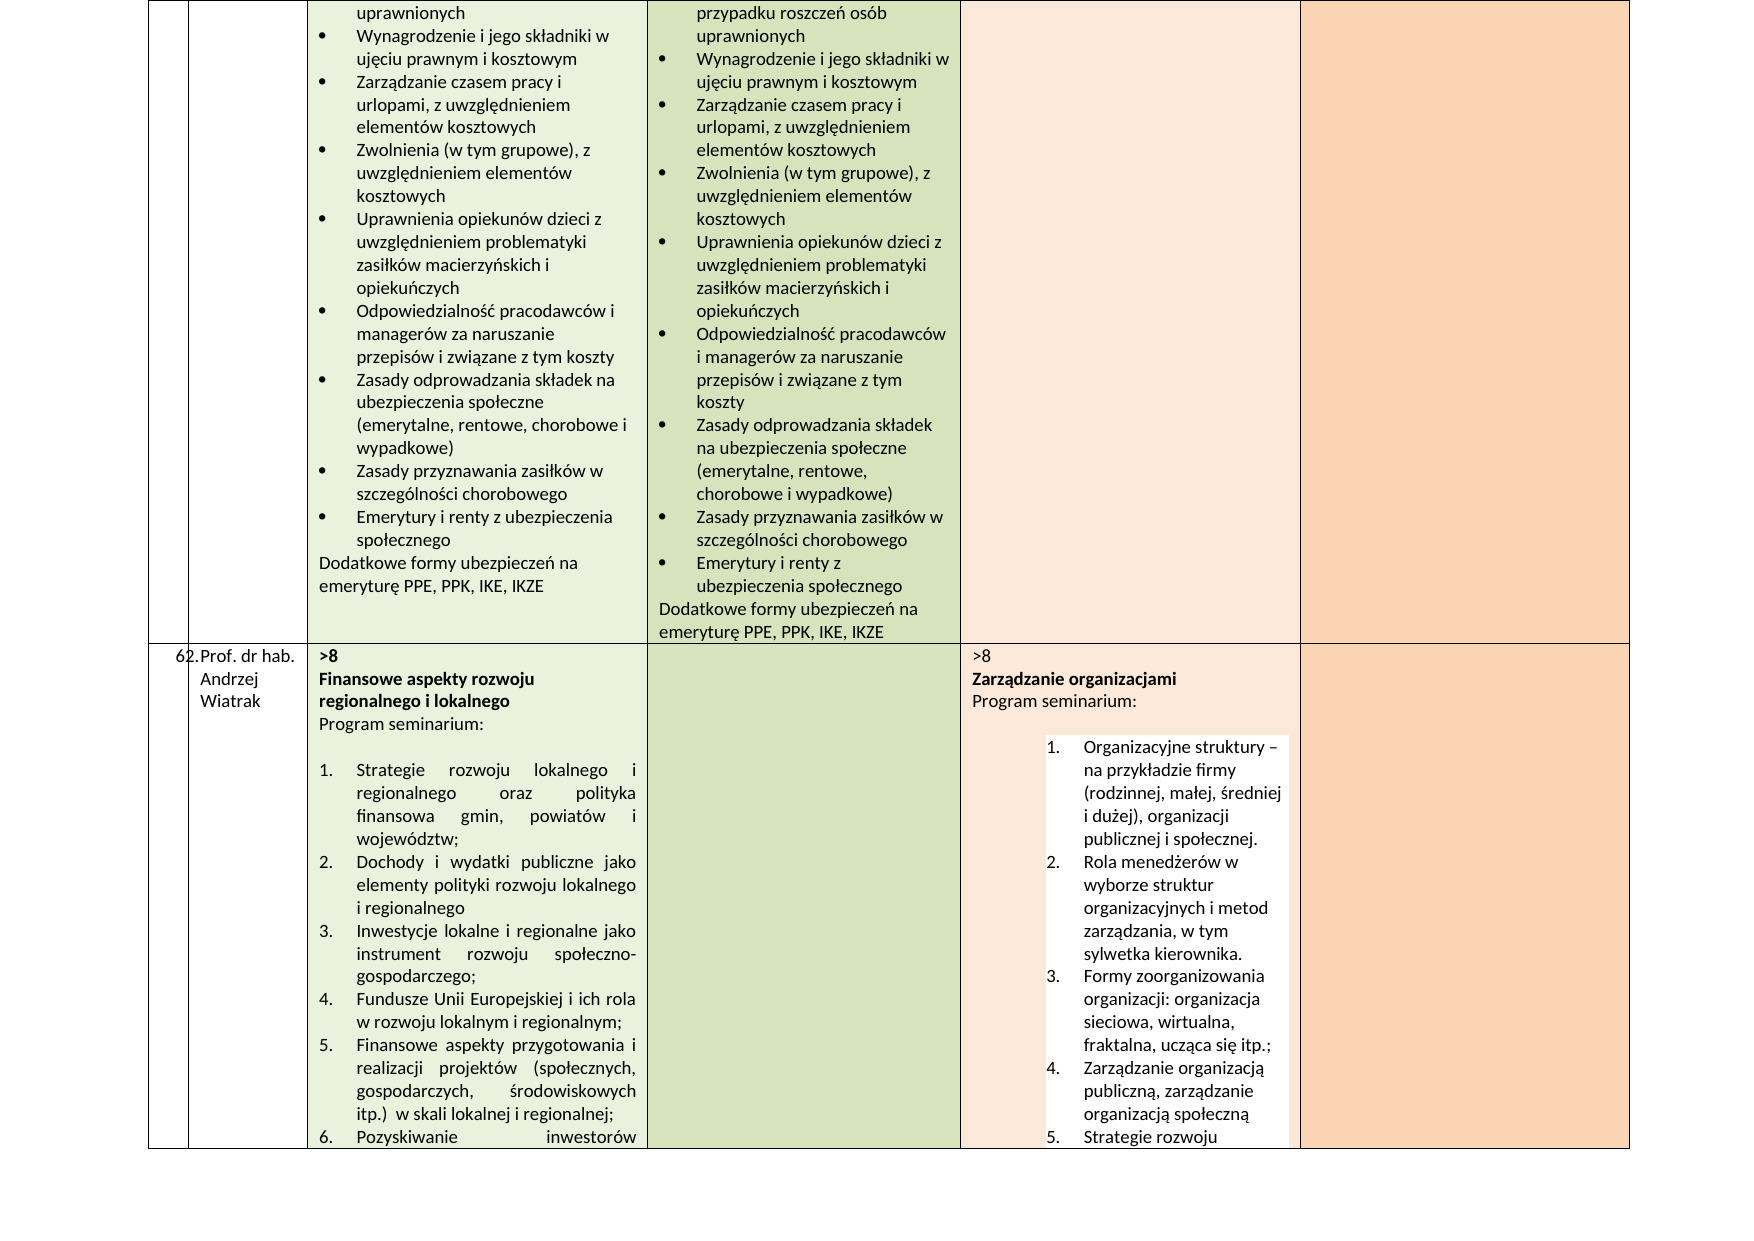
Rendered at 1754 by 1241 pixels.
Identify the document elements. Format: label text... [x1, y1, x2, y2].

table_cell [149, 644, 188, 1148]
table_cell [189, 644, 307, 1148]
table_cell [961, 1, 1300, 643]
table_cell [308, 1, 647, 643]
table_cell [648, 644, 960, 1148]
table_cell [1301, 1, 1629, 643]
table_cell [1301, 644, 1629, 1148]
table_cell [149, 1, 188, 643]
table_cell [308, 644, 647, 1148]
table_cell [189, 1, 307, 643]
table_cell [648, 1, 960, 643]
